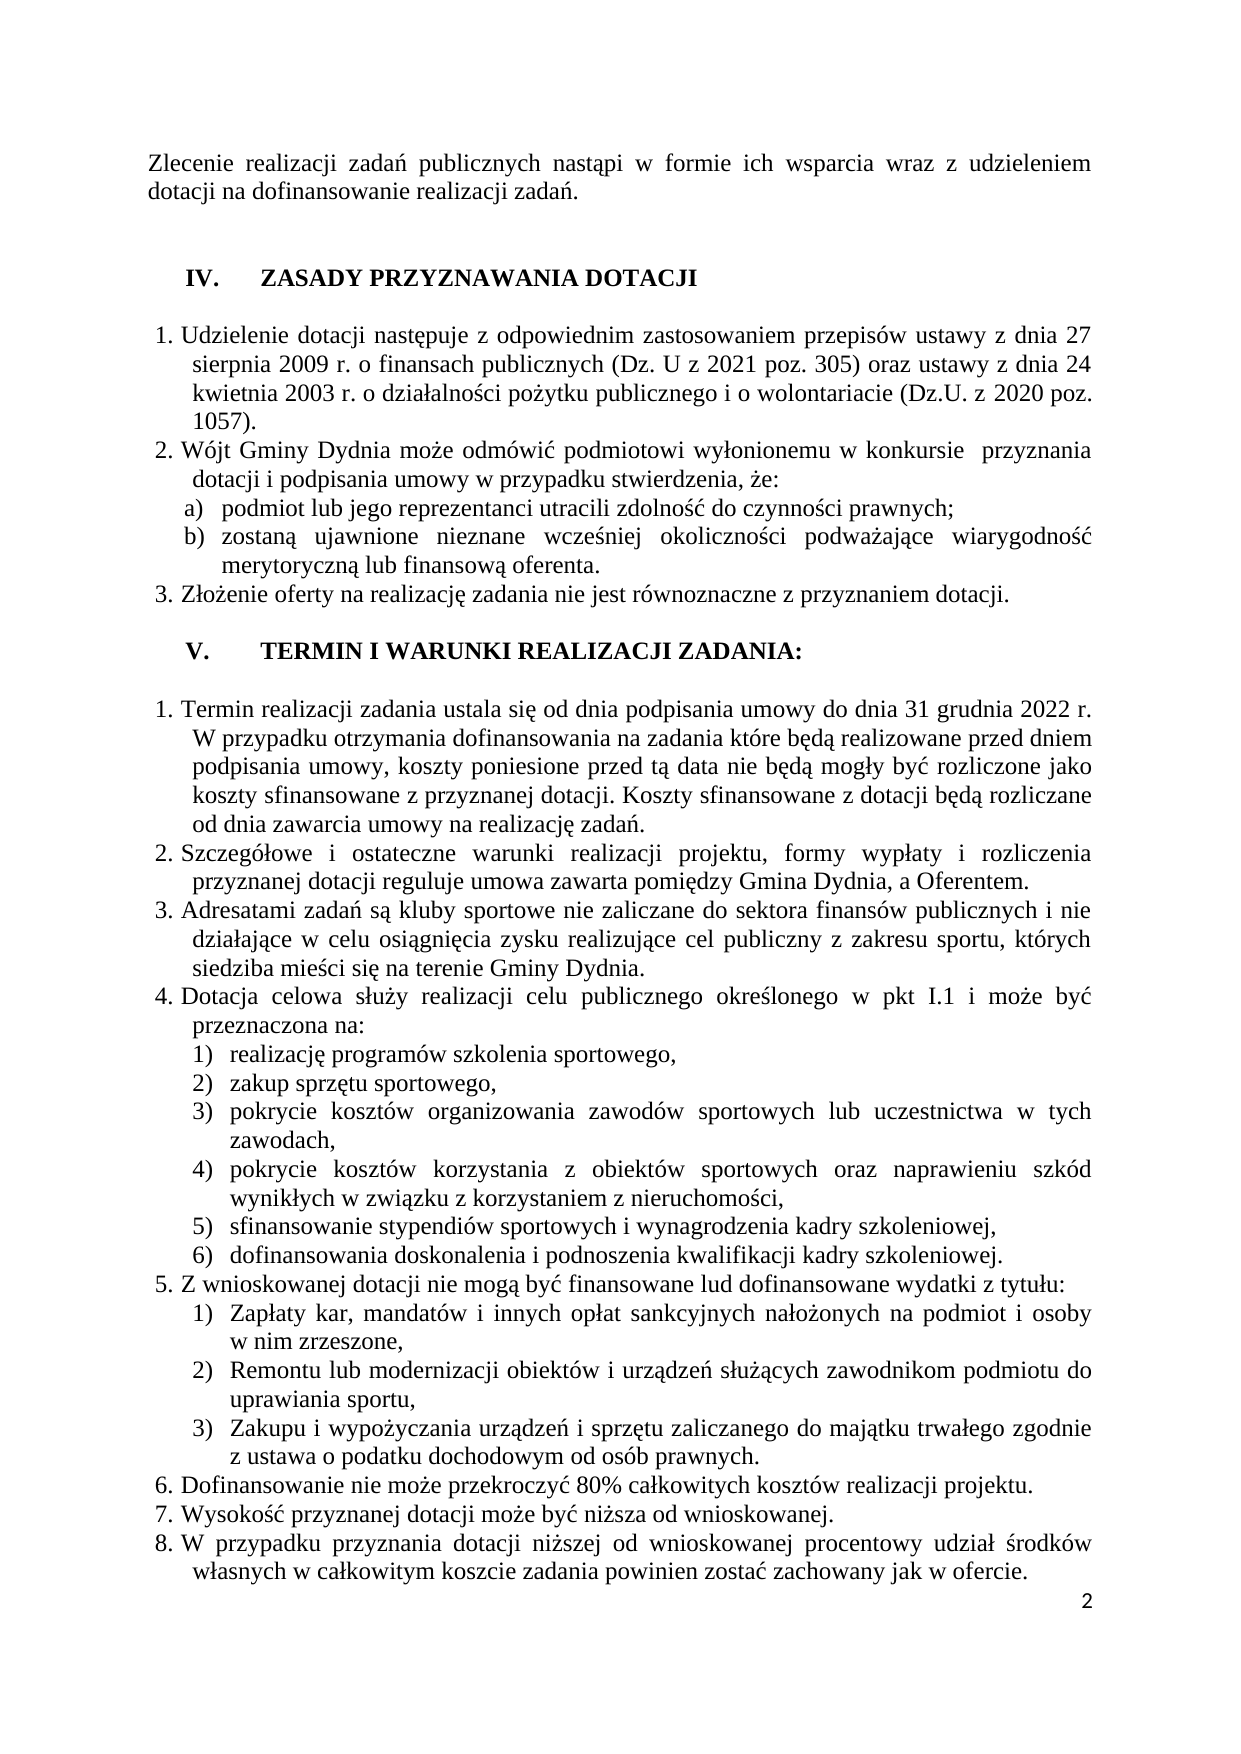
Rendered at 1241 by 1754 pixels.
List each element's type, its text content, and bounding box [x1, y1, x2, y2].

list zostaną ujawnione nieznane wcześniej okoliczności podważające wiarygodność merytoryczną lub finansową oferenta. [184, 521, 1093, 579]
list sfinansowanie stypendiów sportowych i wynagrodzenia kadry szkoleniowej, [192, 1211, 1093, 1240]
list W przypadku przyznania dotacji niższej od wnioskowanej procentowy udział środków własnych w całkowitym koszcie zadania powinien zostać zachowany jak w ofercie. [154, 1528, 1093, 1585]
list Szczegółowe i ostateczne warunki realizacji projektu, formy wypłaty i rozliczenia przyznanej dotacji reguluje umowa zawarta pomiędzy Gmina Dydnia, a Oferentem. [154, 838, 1093, 895]
list Wójt Gminy Dydnia może odmówić podmiotowi wyłonionemu w konkursie przyznania dotacji i podpisania umowy w przypadku stwierdzenia, że: [154, 435, 1093, 493]
list zakup sprzętu sportowego, [192, 1068, 1093, 1096]
list Wysokość przyznanej dotacji może być niższa od wnioskowanej. [154, 1499, 1093, 1528]
list pokrycie kosztów organizowania zawodów sportowych lub uczestnictwa w tych zawodach, [192, 1096, 1093, 1154]
list Dotacja celowa służy realizacji celu publicznego określonego w pkt I.1 i może być przeznaczona na: [154, 981, 1093, 1039]
list Remontu lub modernizacji obiektów i urządzeń służących zawodnikom podmiotu do uprawiania sportu, [192, 1355, 1093, 1413]
list Zakupu i wypożyczania urządzeń i sprzętu zaliczanego do majątku trwałego zgodnie z ustawa o podatku dochodowym od osób prawnych. [192, 1413, 1093, 1470]
list Zapłaty kar, mandatów i innych opłat sankcyjnych nałożonych na podmiot i osoby w nim zrzeszone, [192, 1298, 1093, 1355]
list TERMIN I WARUNKI REALIZACJI ZADANIA: [185, 636, 1093, 665]
list realizację programów szkolenia sportowego, [192, 1039, 1093, 1068]
list Udzielenie dotacji następuje z odpowiednim zastosowaniem przepisów ustawy z dnia 27 sierpnia 2009 r. o finansach publicznych (Dz. U z 2021 poz. 305) oraz ustawy z dnia 24 kwietnia 2003 r. o działalności pożytku publicznego i o wolontariacie (Dz.U. z 2020 poz. 1057). [154, 320, 1093, 435]
list ZASADY PRZYZNAWANIA DOTACJI [185, 263, 1093, 291]
list Termin realizacji zadania ustala się od dnia podpisania umowy do dnia 31 grudnia 2022 r. W przypadku otrzymania dofinansowania na zadania które będą realizowane przed dniem podpisania umowy, koszty poniesione przed tą data nie będą mogły być rozliczone jako koszty sfinansowane z przyznanej dotacji. Koszty sfinansowane z dotacji będą rozliczane od dnia zawarcia umowy na realizację zadań. [154, 694, 1093, 838]
list dofinansowania doskonalenia i podnoszenia kwalifikacji kadry szkoleniowej. [192, 1240, 1093, 1269]
list podmiot lub jego reprezentanci utracili zdolność do czynności prawnych; [184, 493, 1093, 521]
list Adresatami zadań są kluby sportowe nie zaliczane do sektora finansów publicznych i nie działające w celu osiągnięcia zysku realizujące cel publiczny z zakresu sportu, których siedziba mieści się na terenie Gminy Dydnia. [154, 895, 1093, 981]
list Z wnioskowanej dotacji nie mogą być finansowane lud dofinansowane wydatki z tytułu: [154, 1269, 1093, 1298]
list Złożenie oferty na realizację zadania nie jest równoznaczne z przyznaniem dotacji. [154, 579, 1093, 608]
list Dofinansowanie nie może przekroczyć 80% całkowitych kosztów realizacji projektu. [154, 1470, 1093, 1499]
text Zlecenie realizacji zadań publicznych nastąpi w formie ich wsparcia wraz z udzieleniem dotacji na dofinansowanie realizacji zadań. [148, 148, 1093, 205]
list pokrycie kosztów korzystania z obiektów sportowych oraz naprawieniu szkód wynikłych w związku z korzystaniem z nieruchomości, [192, 1154, 1093, 1211]
